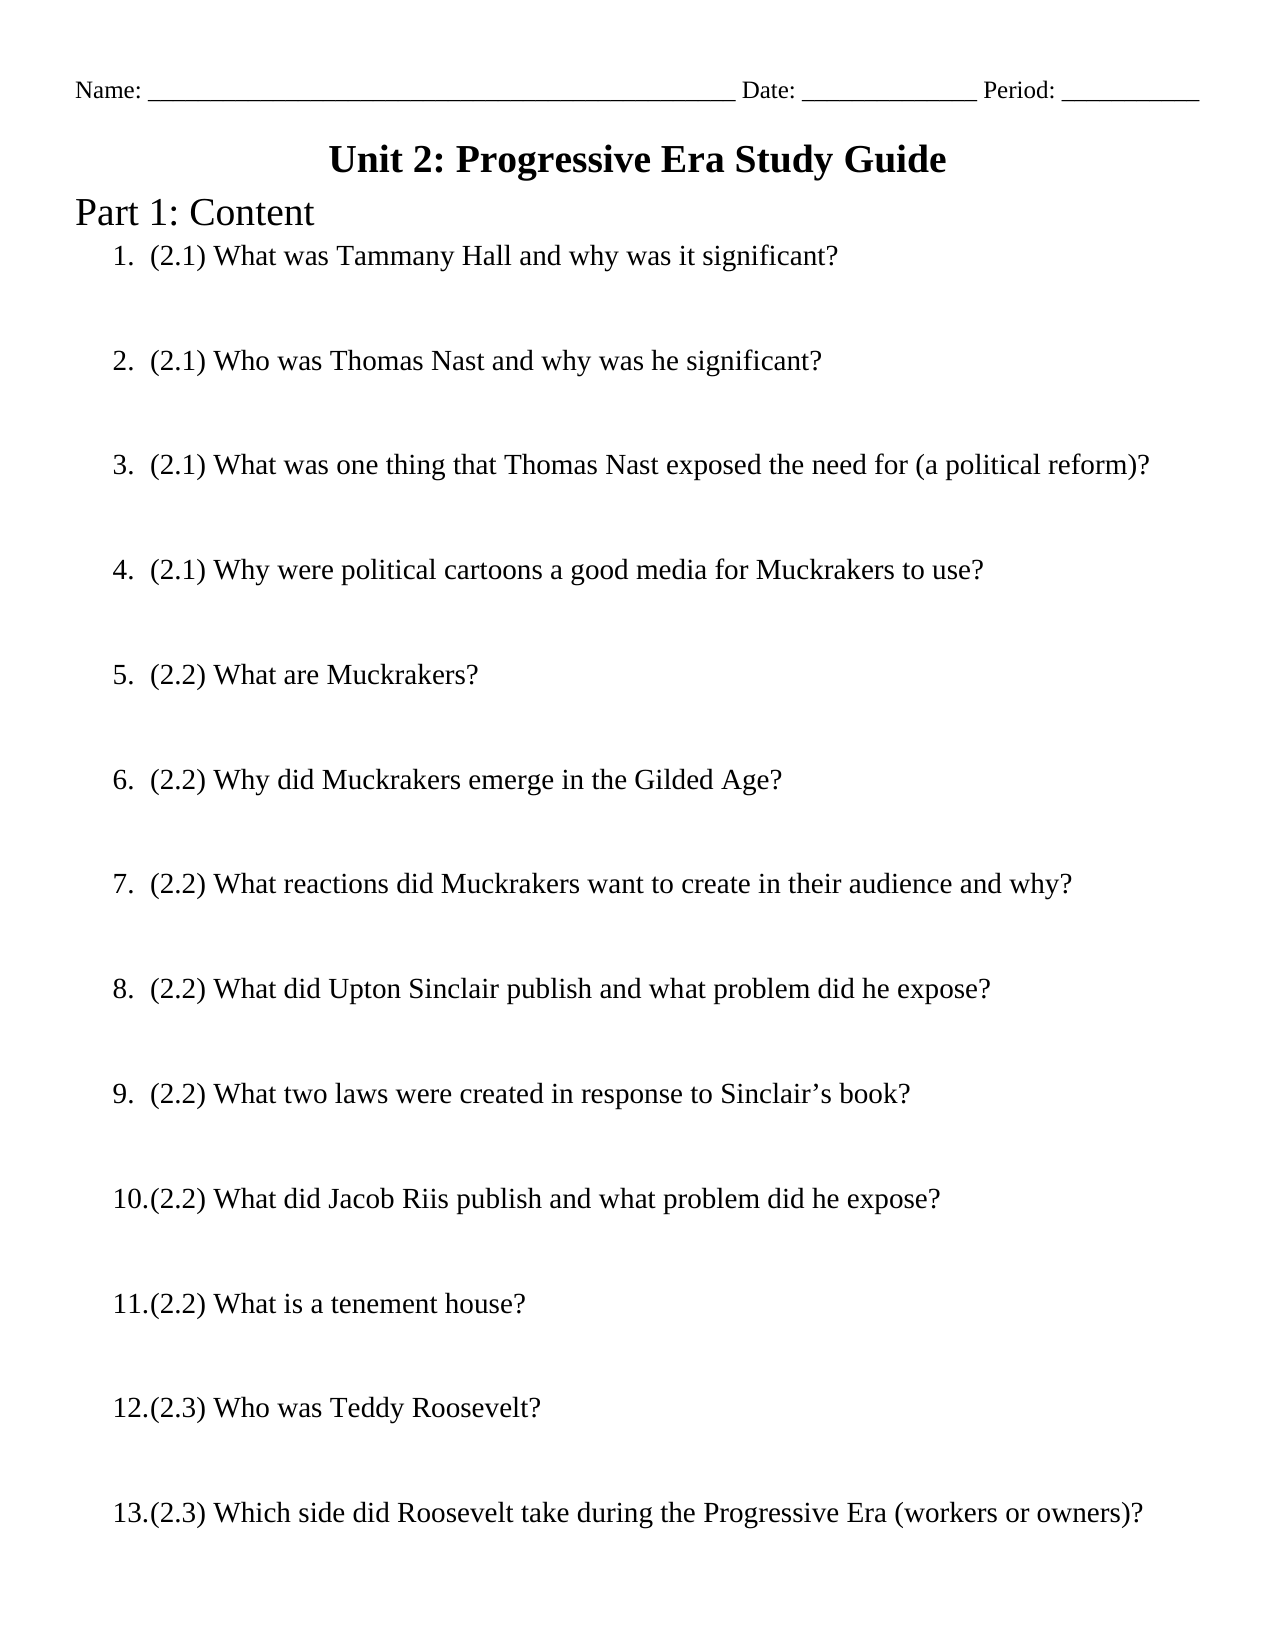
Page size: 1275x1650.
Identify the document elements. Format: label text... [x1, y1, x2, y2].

list (2.3) Which side did Roosevelt take during the Progressive Era (workers or owners)? [112, 1495, 1200, 1529]
list (2.2) What did Upton Sinclair publish and what problem did he expose? [112, 971, 1200, 1005]
text Name: _______________________________________________ Date: ______________ Period: ___________ [75, 75, 1200, 104]
list (2.1) What was one thing that Thomas Nast exposed the need for (a political reform)? [112, 447, 1200, 481]
list (2.2) Why did Muckrakers emerge in the Gilded Age? [112, 762, 1200, 795]
list (2.1) Who was Thomas Nast and why was he significant? [112, 343, 1200, 376]
list (2.1) What was Tammany Hall and why was it significant? [112, 238, 1200, 271]
list (2.2) What did Jacob Riis publish and what problem did he expose? [112, 1181, 1200, 1214]
list (2.2) What two laws were created in response to Sinclair’s book? [112, 1076, 1200, 1110]
text Part 1: Content [75, 188, 1200, 234]
list (2.2) What is a tenement house? [112, 1286, 1200, 1319]
list (2.3) Who was Teddy Roosevelt? [112, 1391, 1200, 1424]
list (2.2) What are Muckrakers? [112, 657, 1200, 691]
list (2.2) What reactions did Muckrakers want to create in their audience and why? [112, 867, 1200, 900]
list (2.1) Why were political cartoons a good media for Muckrakers to use? [112, 552, 1200, 586]
text Unit 2: Progressive Era Study Guide [75, 135, 1200, 181]
